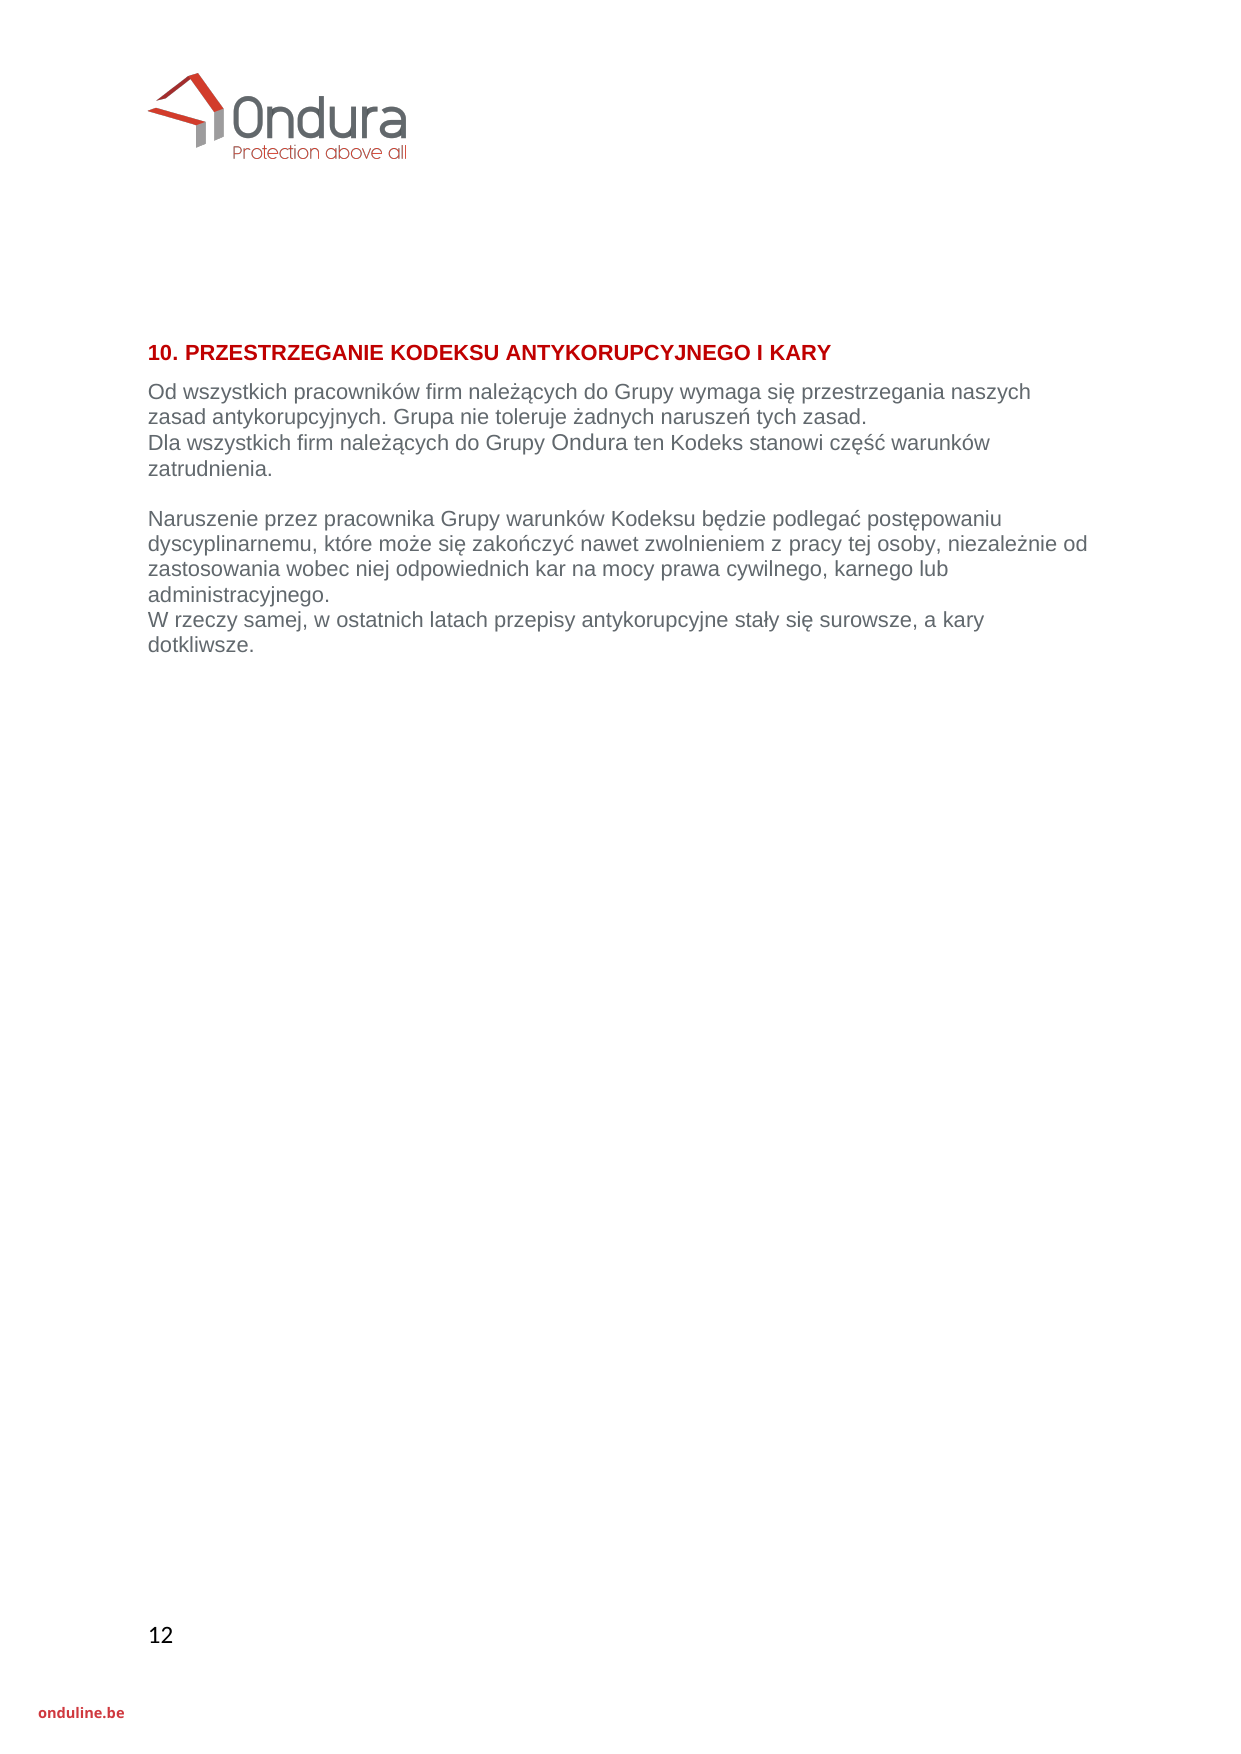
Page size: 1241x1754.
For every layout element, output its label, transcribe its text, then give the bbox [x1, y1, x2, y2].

text W rzeczy samej, w ostatnich latach przepisy antykorupcyjne stały się surowsze, a kary dotkliwsze. [148, 607, 1093, 657]
picture [147, 73, 406, 159]
text Dla wszystkich firm należących do Grupy Ondura ten Kodeks stanowi część warunków zatrudnienia. [148, 429, 1093, 481]
text Naruszenie przez pracownika Grupy warunków Kodeksu będzie podlegać postępowaniu dyscyplinarnemu, które może się zakończyć nawet zwolnieniem z pracy tej osoby, niezależnie od zastosowania wobec niej odpowiednich kar na mocy prawa cywilnego, karnego lub administracyjnego. [148, 506, 1093, 607]
subtitle PRZESTRZEGANIE KODEKSU ANTYKORUPCYJNEGO I KARY [148, 340, 1093, 365]
text Od wszystkich pracowników firm należących do Grupy wymaga się przestrzegania naszych zasad antykorupcyjnych. Grupa nie toleruje żadnych naruszeń tych zasad. [148, 379, 1093, 429]
